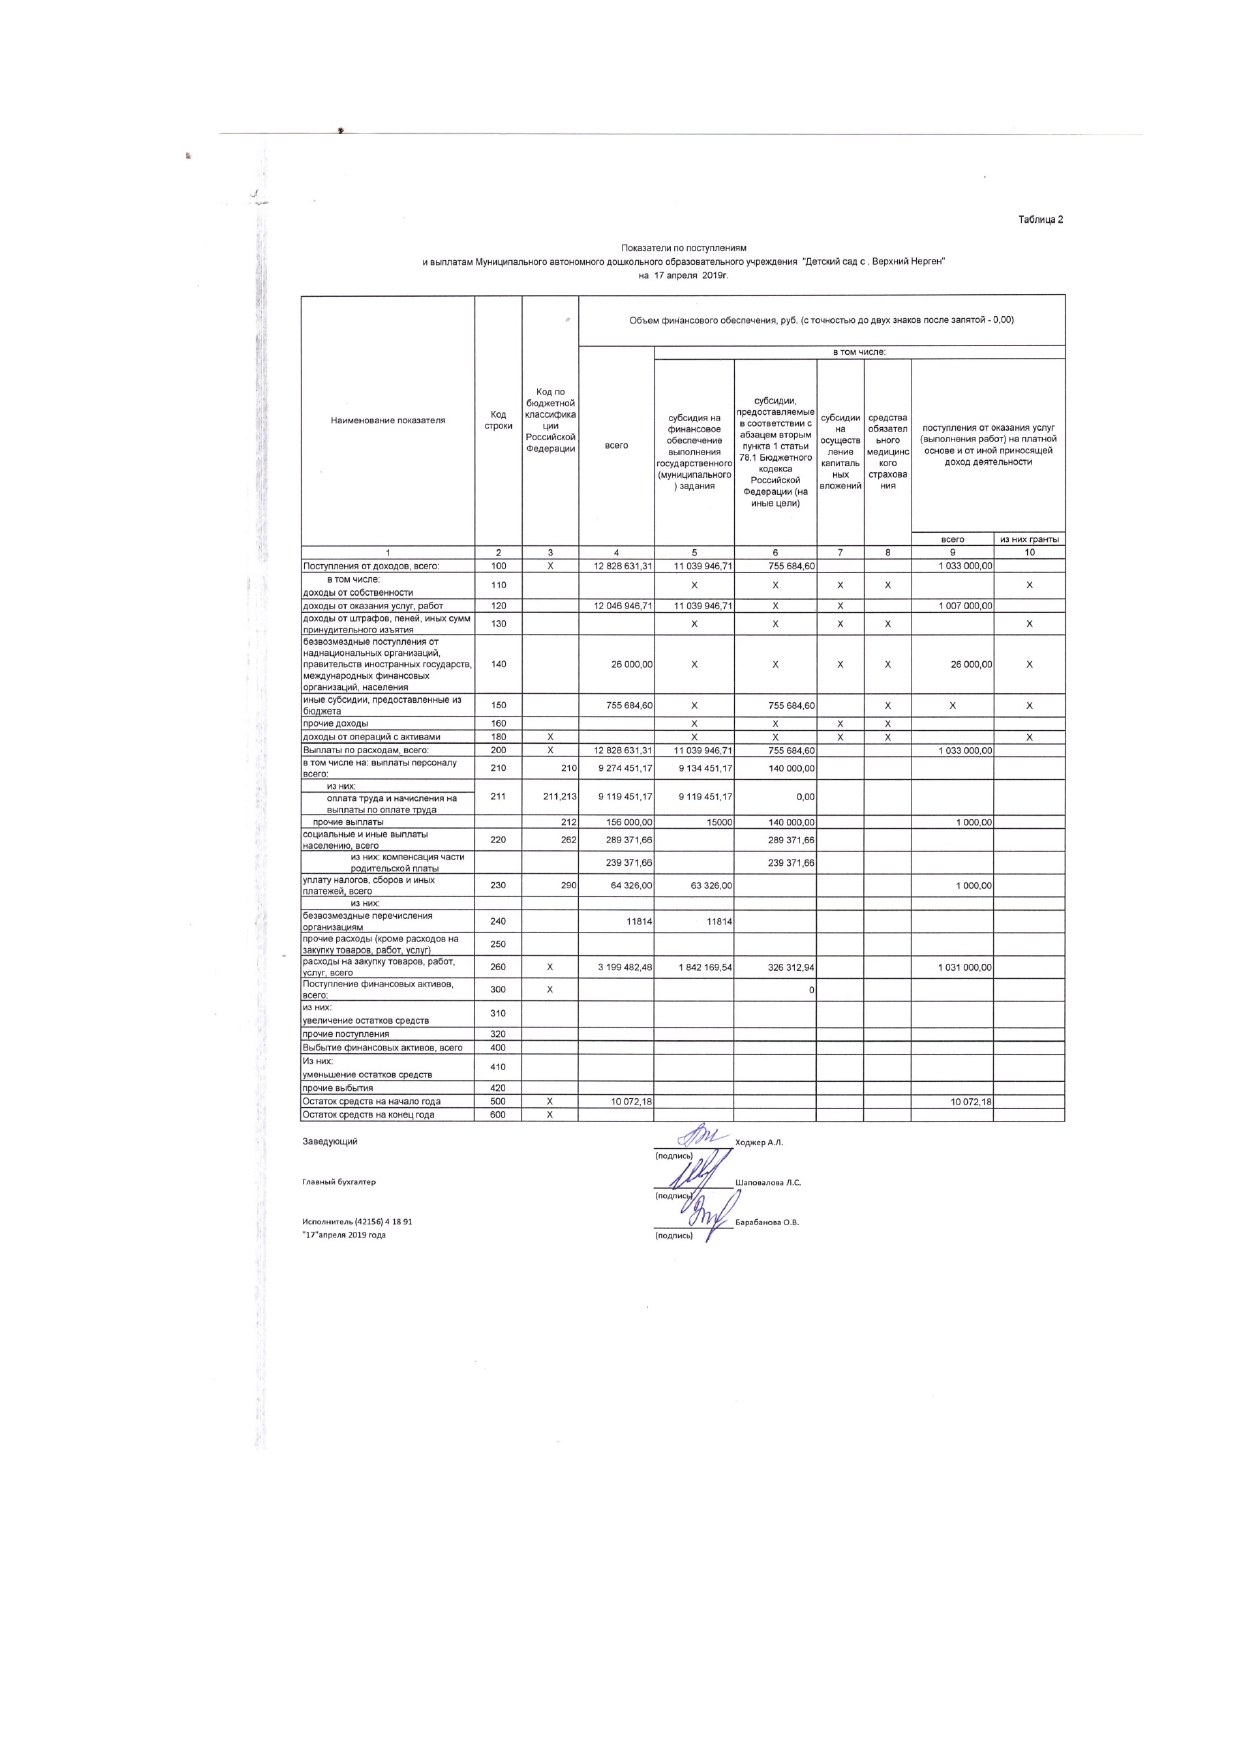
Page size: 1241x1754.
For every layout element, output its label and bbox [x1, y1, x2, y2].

picture [177, 118, 1151, 1458]
